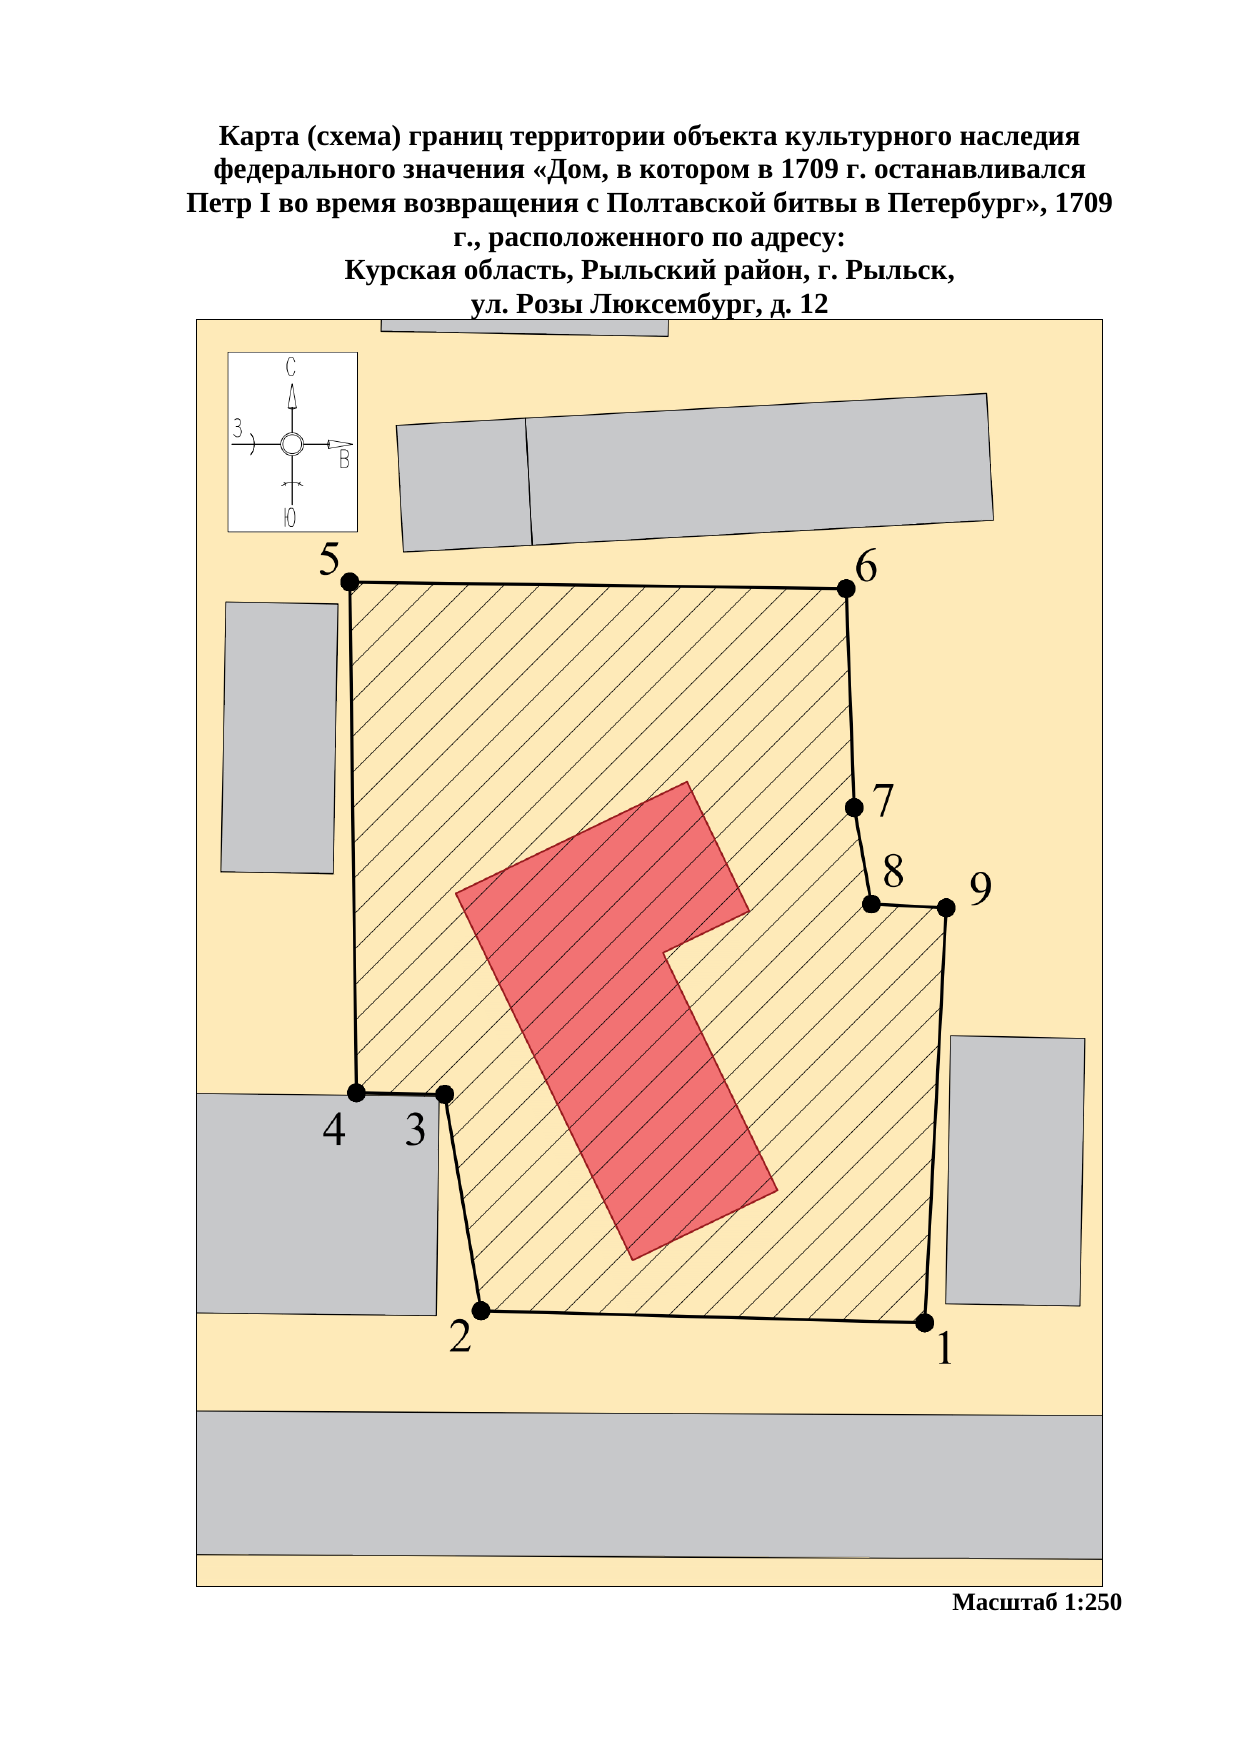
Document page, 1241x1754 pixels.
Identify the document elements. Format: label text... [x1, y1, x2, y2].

text Курская область, Рыльский район, г. Рыльск, [177, 252, 1122, 286]
text Карта (схема) границ территории объекта культурного наследия федерального значения «Дом, в котором в 1709 г. останавливался Петр I во время возвращения с Полтавской битвы в Петербург», 1709 г., расположенного по адресу: [177, 118, 1122, 252]
text Масштаб 1:250 [177, 1587, 1122, 1615]
picture [197, 320, 1102, 1586]
text ул. Розы Люксембург, д. 12 [177, 286, 1122, 319]
